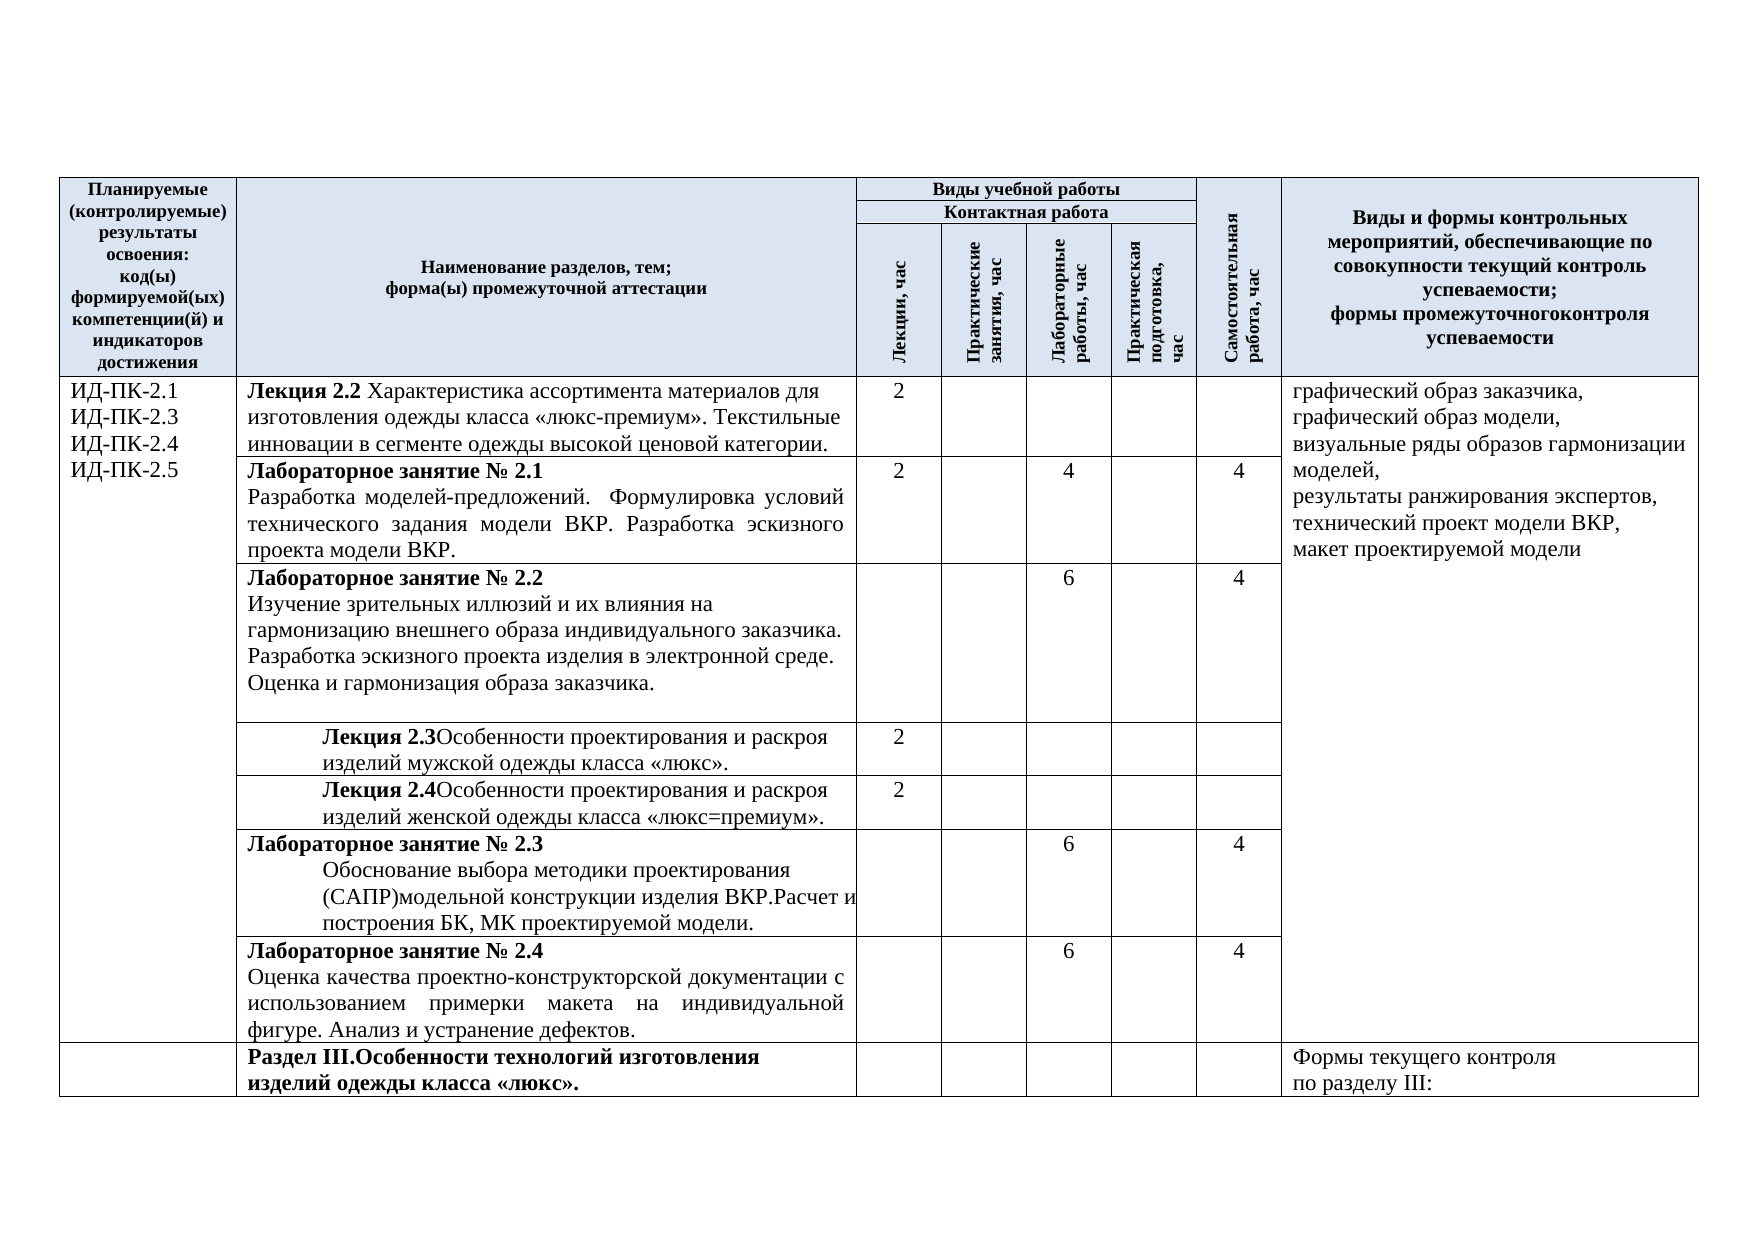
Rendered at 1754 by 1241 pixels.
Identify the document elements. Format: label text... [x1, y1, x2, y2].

table_cell Лабораторные работы, час [1027, 224, 1111, 376]
table_cell Лекция 2.2 Характеристика ассортимента материалов для изготовления одежды класса «люкс-премиум». Текстильные инновации в сегменте одежды высокой ценовой категории. [237, 377, 856, 456]
table_cell Лабораторное занятие № 2.3 Обоснование выбора методики проектирования (САПР)модельной конструкции изделия ВКР.Расчет и построения БК, МК проектируемой модели. [237, 830, 856, 936]
table_cell [1027, 377, 1111, 456]
table_cell [1112, 1043, 1196, 1096]
table_cell [942, 776, 1026, 829]
table_cell [1197, 723, 1281, 775]
table_cell [1027, 776, 1111, 829]
table_cell 2 [857, 776, 941, 829]
table_cell [60, 1043, 236, 1096]
table_cell Практическиезанятия, час [942, 224, 1026, 376]
table_cell [1112, 776, 1196, 829]
table_cell 2 [857, 723, 941, 775]
table_cell 6 [1027, 830, 1111, 936]
table_cell Практическая подготовка, час [1112, 224, 1196, 376]
table_cell [1197, 776, 1281, 829]
table_cell [1027, 1043, 1111, 1096]
table_cell [857, 564, 941, 722]
table_cell Формы текущего контроля по разделу III: технологические карты, технологическая последовательность, образец оригинального конструктивно-технологического узла(отделки), письменный отчет по ЛР [1282, 1043, 1698, 1096]
table_cell [1112, 377, 1196, 456]
table_cell 4 [1197, 830, 1281, 936]
table_cell [857, 830, 941, 936]
table_cell Лекции, час [857, 224, 941, 376]
table_header Самостоятельная работа, час [1197, 178, 1281, 376]
table_header Наименование разделов, тем; форма(ы) промежуточной аттестации [237, 178, 856, 376]
table_cell Лекция 2.4Особенности проектирования и раскроя изделий женской одежды класса «люкс=премиум». [237, 776, 856, 829]
table_cell 4 [1197, 937, 1281, 1042]
table_cell Раздел III.Особенности технологий изготовления изделий одежды класса «люкс». [237, 1043, 856, 1096]
table_cell Лабораторное занятие № 2.2 Изучение зрительных иллюзий и их влияния на гармонизацию внешнего образа индивидуального заказчика. Разработка эскизного проекта изделия в электронной среде. Оценка и гармонизация образа заказчика. [237, 564, 856, 722]
table_cell [942, 830, 1026, 936]
table_header Виды учебной работы [857, 178, 1196, 200]
table_cell [1197, 377, 1281, 456]
table_cell 2 [857, 377, 941, 456]
table_cell [942, 564, 1026, 722]
table_header Планируемые (контролируемые) результаты освоения: код(ы) формируемой(ых) компетенции(й) и индикаторов достижения компетенций [60, 178, 236, 376]
table_cell [942, 723, 1026, 775]
table_cell Лабораторное занятие № 2.1 Разработка моделей-предложений. Формулировка условий технического задания модели ВКР. Разработка эскизного проекта модели ВКР. [237, 457, 856, 562]
table_cell 4 [1027, 457, 1111, 562]
table_cell [1112, 457, 1196, 562]
table_cell [942, 457, 1026, 562]
table_cell 6 [1027, 937, 1111, 1042]
table_cell [1197, 1043, 1281, 1096]
table_cell [857, 1043, 941, 1096]
table_cell [942, 377, 1026, 456]
table_cell 4 [1197, 457, 1281, 562]
table_cell 6 [1027, 564, 1111, 722]
table_cell [1112, 937, 1196, 1042]
table_cell Контактная работа [857, 201, 1196, 222]
table_cell 2 [857, 457, 941, 562]
table_cell [1112, 830, 1196, 936]
table_cell Лекция 2.3Особенности проектирования и раскроя изделий мужской одежды класса «люкс». [237, 723, 856, 775]
table_cell [857, 937, 941, 1042]
table_cell [1027, 723, 1111, 775]
table_cell [1112, 723, 1196, 775]
table_cell 4 [1197, 564, 1281, 722]
table_cell [942, 937, 1026, 1042]
table_cell ПК-1: ИД-ПК-1.2 ПК-2: ИД-ПК-2.1 ИД-ПК-2.3 ИД-ПК-2.4 ИД-ПК-2.5 [60, 377, 236, 1042]
table_header Виды и формы контрольных мероприятий, обеспечивающие по совокупности текущий контроль успеваемости; формы промежуточногоконтроля успеваемости [1282, 178, 1698, 376]
table_cell [942, 1043, 1026, 1096]
table_cell [1112, 564, 1196, 722]
table_cell Лабораторное занятие № 2.4 Оценка качества проектно-конструкторской документации с использованием примерки макета на индивидуальной фигуре. Анализ и устранение дефектов. [237, 937, 856, 1042]
